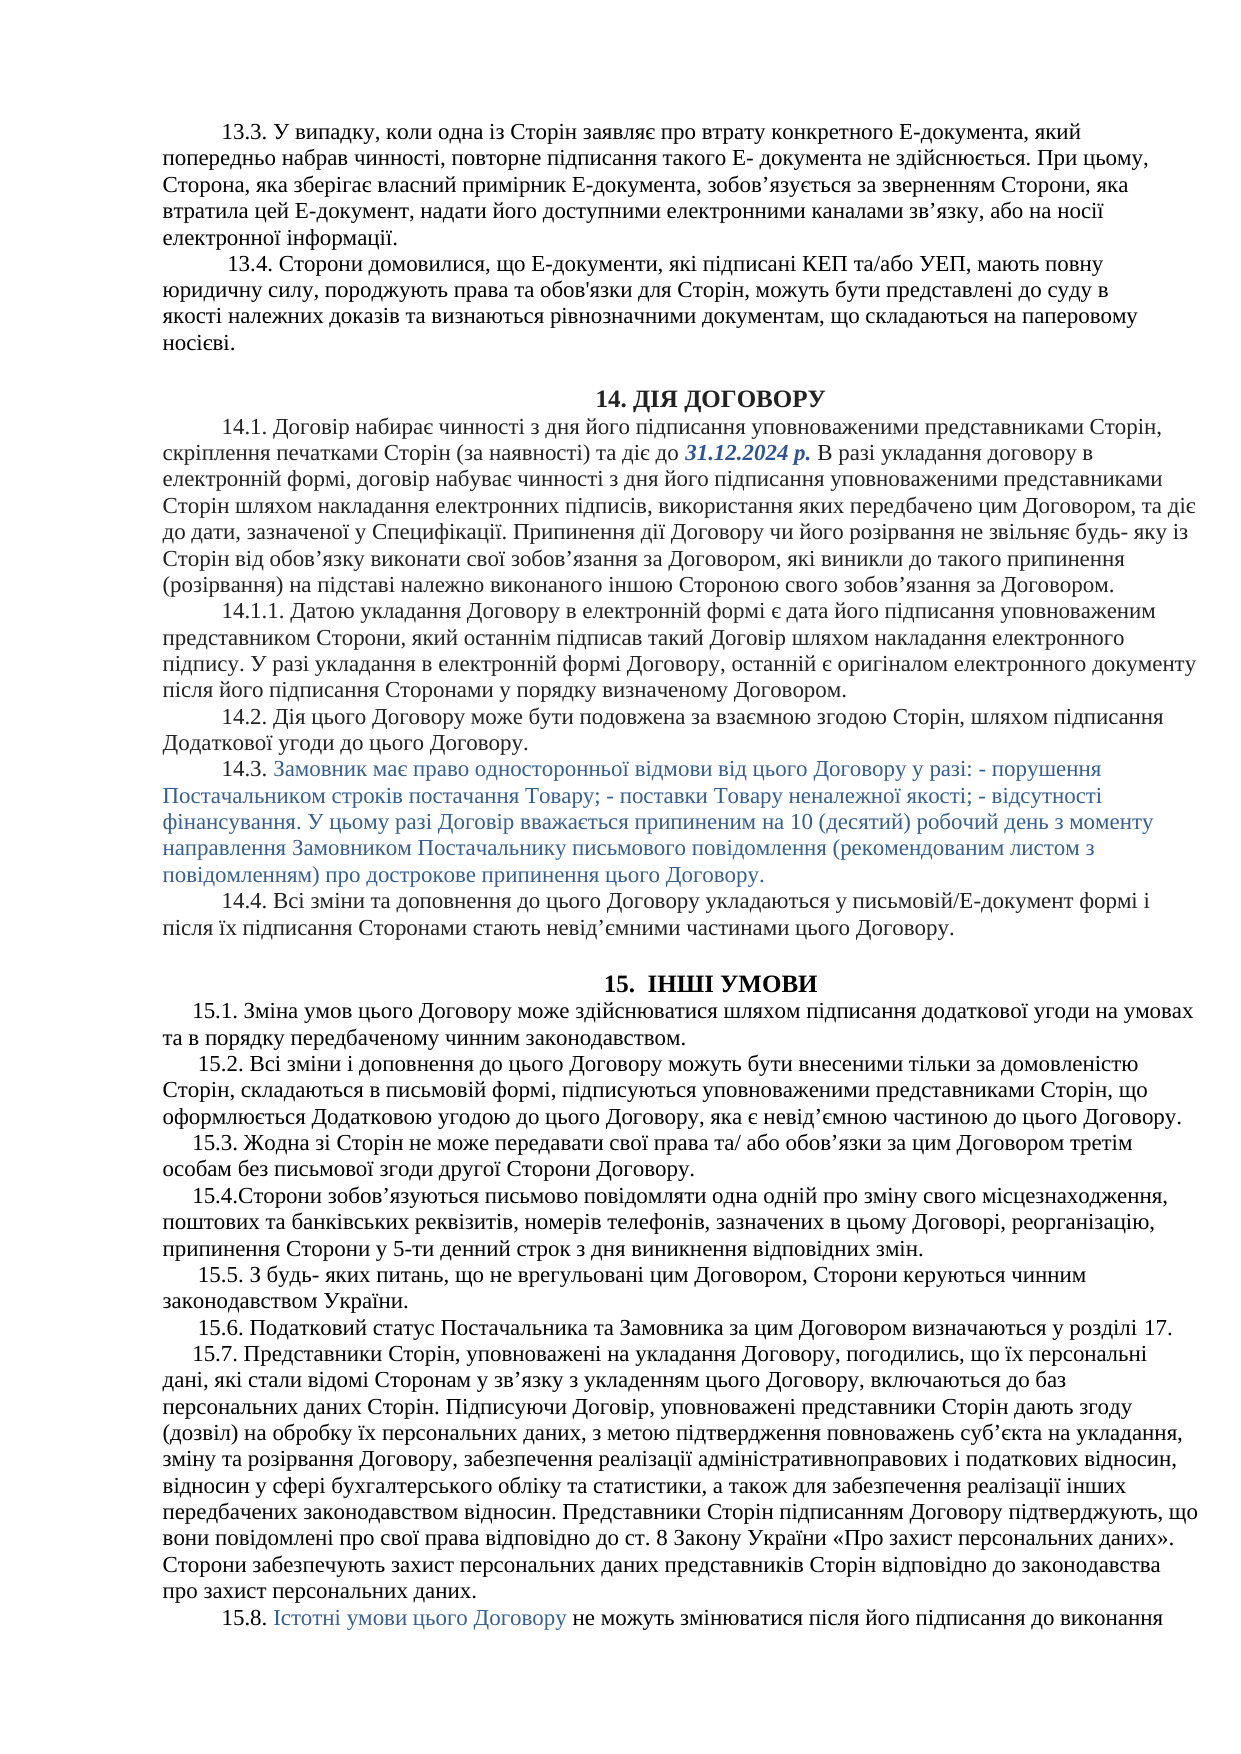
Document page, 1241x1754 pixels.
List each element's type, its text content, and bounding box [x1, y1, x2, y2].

text 13.4. Сторони домовилися, що E-документи, які підписані КЕП та/або УЕП, мають повну юридичну силу, породжують права та обов'язки для Сторін, можуть бути представлені до суду в якості належних доказів та визнаються рівнозначними документам, що складаються на паперовому носієві. [162, 250, 1167, 355]
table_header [151, 384, 1211, 1630]
text 13.3. У випадку, коли одна із Сторін заявляє про втрату конкретного E-документа, який попередньо набрав чинності, повторне підписання такого E- документа не здійснюється. При цьому, Сторона, яка зберігає власний примірник E-документа, зобов’язується за зверненням Сторони, яка втратила цей E-документ, надати його доступними електронними каналами зв’язку, або на носії електронної інформації. [162, 118, 1167, 250]
